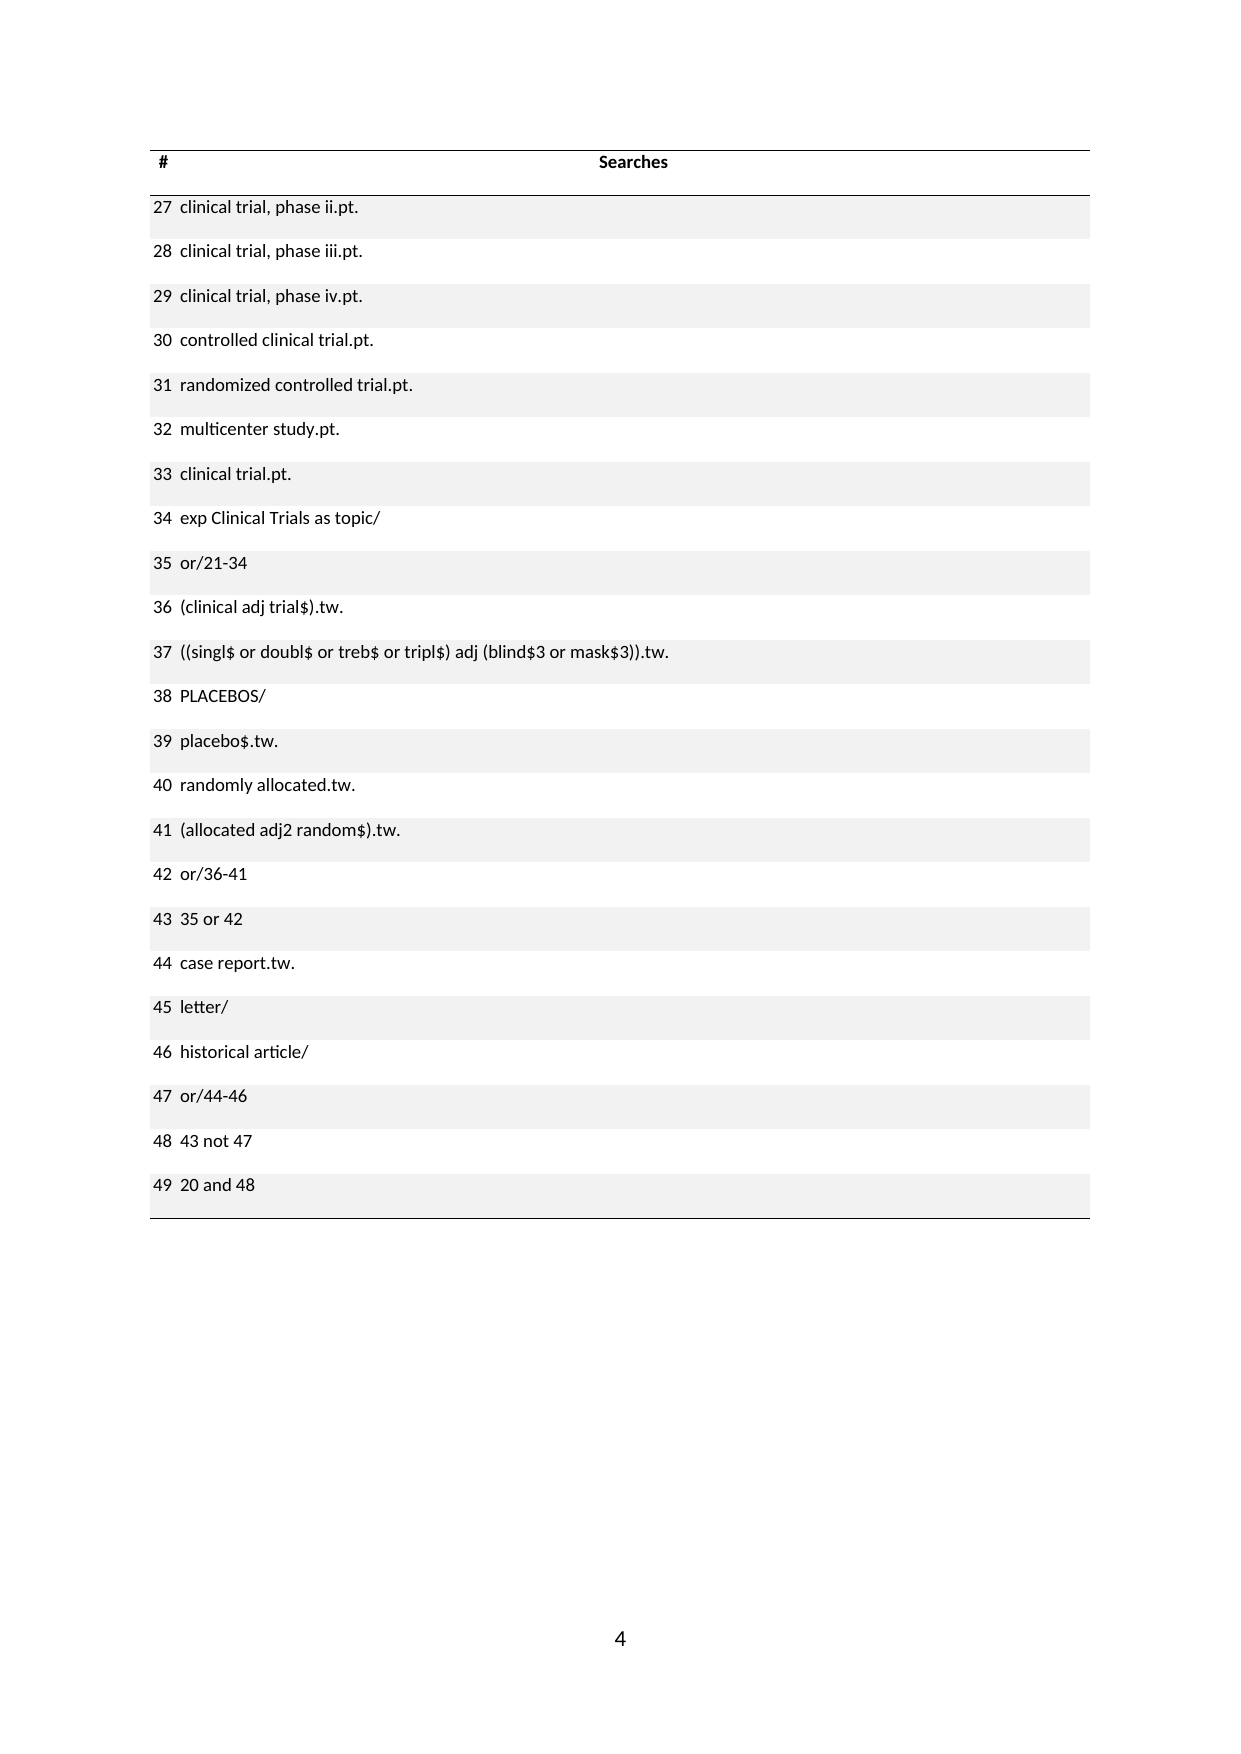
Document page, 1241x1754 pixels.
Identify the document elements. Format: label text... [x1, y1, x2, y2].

table_cell 49 [150, 1174, 177, 1218]
table_cell 32 [150, 418, 177, 462]
table_cell 34 [150, 506, 177, 551]
table_cell randomized controlled trial.pt. [177, 373, 1090, 417]
table_cell 39 [150, 729, 177, 773]
table_cell exp Clinical Trials as topic/ [177, 506, 1090, 551]
table_cell 43 [150, 907, 177, 951]
table_cell (allocated adj2 random$).tw. [177, 818, 1090, 862]
table_cell clinical trial, phase iii.pt. [177, 240, 1090, 284]
table_cell 30 [150, 329, 177, 373]
table_cell 37 [150, 640, 177, 684]
table_cell 46 [150, 1040, 177, 1084]
table_cell letter/ [177, 996, 1090, 1040]
table_cell or/44-46 [177, 1085, 1090, 1129]
table_cell 45 [150, 996, 177, 1040]
table_cell 31 [150, 373, 177, 417]
table_cell clinical trial, phase iv.pt. [177, 284, 1090, 328]
table_cell (clinical adj trial$).tw. [177, 595, 1090, 640]
table_cell 47 [150, 1085, 177, 1129]
table_cell 43 not 47 [177, 1129, 1090, 1173]
table_cell 28 [150, 240, 177, 284]
table_cell PLACEBOS/ [177, 684, 1090, 729]
table_cell 44 [150, 951, 177, 996]
table_cell 38 [150, 684, 177, 729]
table_cell 33 [150, 462, 177, 506]
table_cell case report.tw. [177, 951, 1090, 996]
table_cell randomly allocated.tw. [177, 773, 1090, 818]
table_cell 36 [150, 595, 177, 640]
table_cell or/36-41 [177, 862, 1090, 907]
table_cell or/21-34 [177, 551, 1090, 595]
table_cell 27 [150, 196, 177, 239]
table_cell 41 [150, 818, 177, 862]
table_header Searches [177, 151, 1090, 195]
table_cell clinical trial, phase ii.pt. [177, 196, 1090, 239]
table_cell 29 [150, 284, 177, 328]
table_cell clinical trial.pt. [177, 462, 1090, 506]
table_cell controlled clinical trial.pt. [177, 329, 1090, 373]
table_header # [150, 151, 177, 195]
table_cell 20 and 48 [177, 1174, 1090, 1218]
table_cell multicenter study.pt. [177, 418, 1090, 462]
table_cell 42 [150, 862, 177, 907]
table_cell 35 or 42 [177, 907, 1090, 951]
table_cell placebo$.tw. [177, 729, 1090, 773]
table_cell historical article/ [177, 1040, 1090, 1084]
table_cell 40 [150, 773, 177, 818]
table_cell ((singl$ or doubl$ or treb$ or tripl$) adj (blind$3 or mask$3)).tw. [177, 640, 1090, 684]
table_cell 35 [150, 551, 177, 595]
table_cell 48 [150, 1129, 177, 1173]
